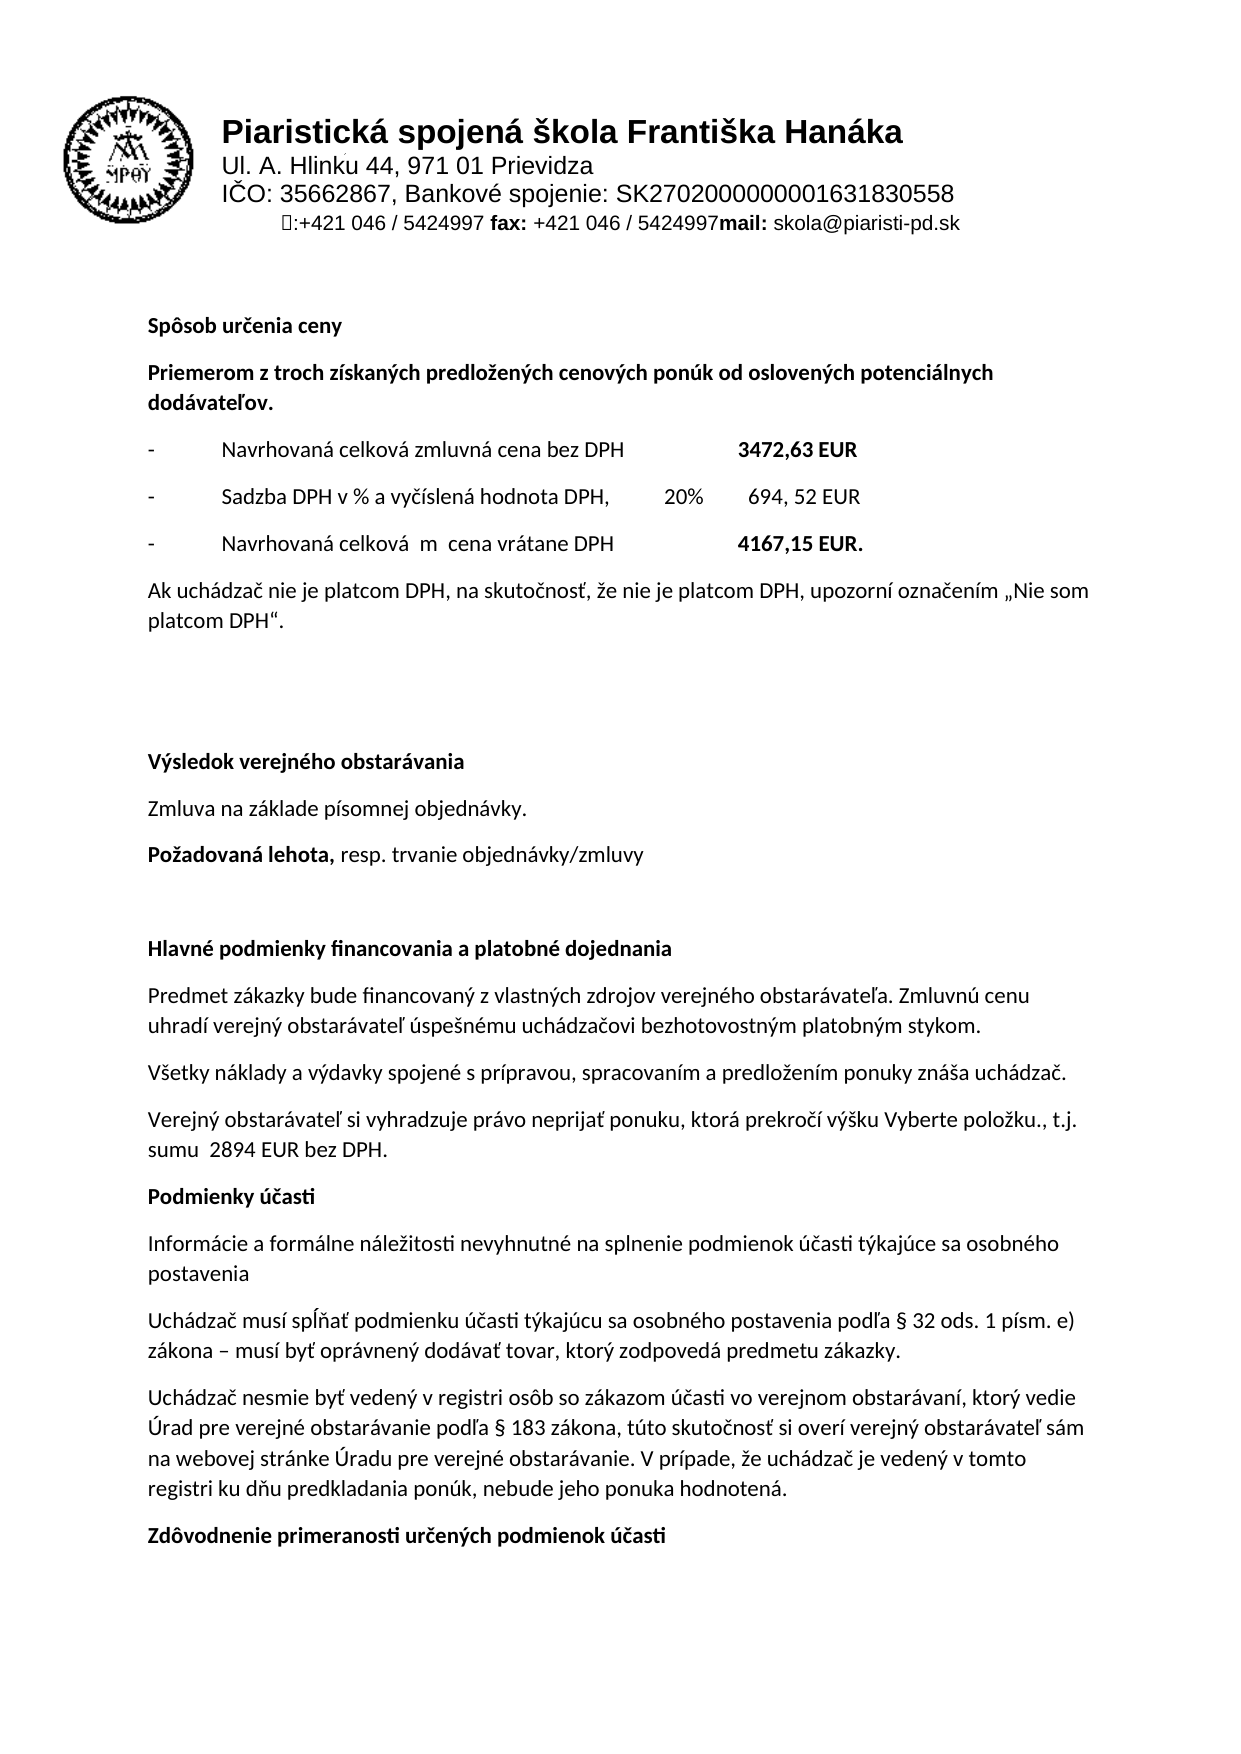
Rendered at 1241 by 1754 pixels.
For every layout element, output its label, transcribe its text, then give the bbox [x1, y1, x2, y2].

text Výsledok verejného obstarávania [148, 747, 1093, 775]
text Priemerom z troch získaných predložených cenových ponúk od oslovených potenciálnych dodávateľov. [148, 358, 1093, 417]
text - Navrhovaná celková m cena vrátane DPH 4167,15 EUR. [148, 529, 1093, 557]
text Hlavné podmienky financovania a platobné dojednania [148, 934, 1093, 962]
text Podmienky účasti [148, 1182, 1093, 1210]
text Spôsob určenia ceny [148, 311, 1093, 339]
text Všetky náklady a výdavky spojené s prípravou, spracovaním a predložením ponuky znáša uchádzač. [148, 1058, 1093, 1086]
text - Navrhovaná celková zmluvná cena bez DPH 3472,63 EUR [148, 435, 1093, 463]
text Zdôvodnenie primeranosti určených podmienok účasti [148, 1521, 1093, 1549]
text Uchádzač nesmie byť vedený v registri osôb so zákazom účasti vo verejnom obstarávaní, ktorý vedie Úrad pre verejné obstarávanie podľa § 183 zákona, túto skutočnosť si overí verejný obstarávateľ sám na webovej stránke Úradu pre verejné obstarávanie. V prípade, že uchádzač je vedený v tomto registri ku dňu predkladania ponúk, nebude jeho ponuka hodnotená. [148, 1383, 1093, 1502]
text Ak uchádzač nie je platcom DPH, na skutočnosť, že nie je platcom DPH, upozorní označením „Nie som platcom DPH“. [148, 576, 1093, 634]
text Zmluva na základe písomnej objednávky. [148, 794, 1093, 822]
text Verejný obstarávateľ si vyhradzuje právo neprijať ponuku, ktorá prekročí výšku Vyberte položku., t.j. sumu 2894 EUR bez DPH. [148, 1105, 1093, 1163]
text Predmet zákazky bude financovaný z vlastných zdrojov verejného obstarávateľa. Zmluvnú cenu uhradí verejný obstarávateľ úspešnému uchádzačovi bezhotovostným platobným stykom. [148, 981, 1093, 1039]
text Uchádzač musí spĺňať podmienku účasti týkajúcu sa osobného postavenia podľa § 32 ods. 1 písm. e) zákona – musí byť oprávnený dodávať tovar, ktorý zodpovedá predmetu zákazky. [148, 1306, 1093, 1364]
text - Sadzba DPH v % a vyčíslená hodnota DPH, 20% 694, 52 EUR [148, 482, 1093, 510]
text Požadovaná lehota, resp. trvanie objednávky/zmluvy [148, 841, 1093, 869]
text Informácie a formálne náležitosti nevyhnutné na splnenie podmienok účasti týkajúce sa osobného postavenia [148, 1229, 1093, 1287]
